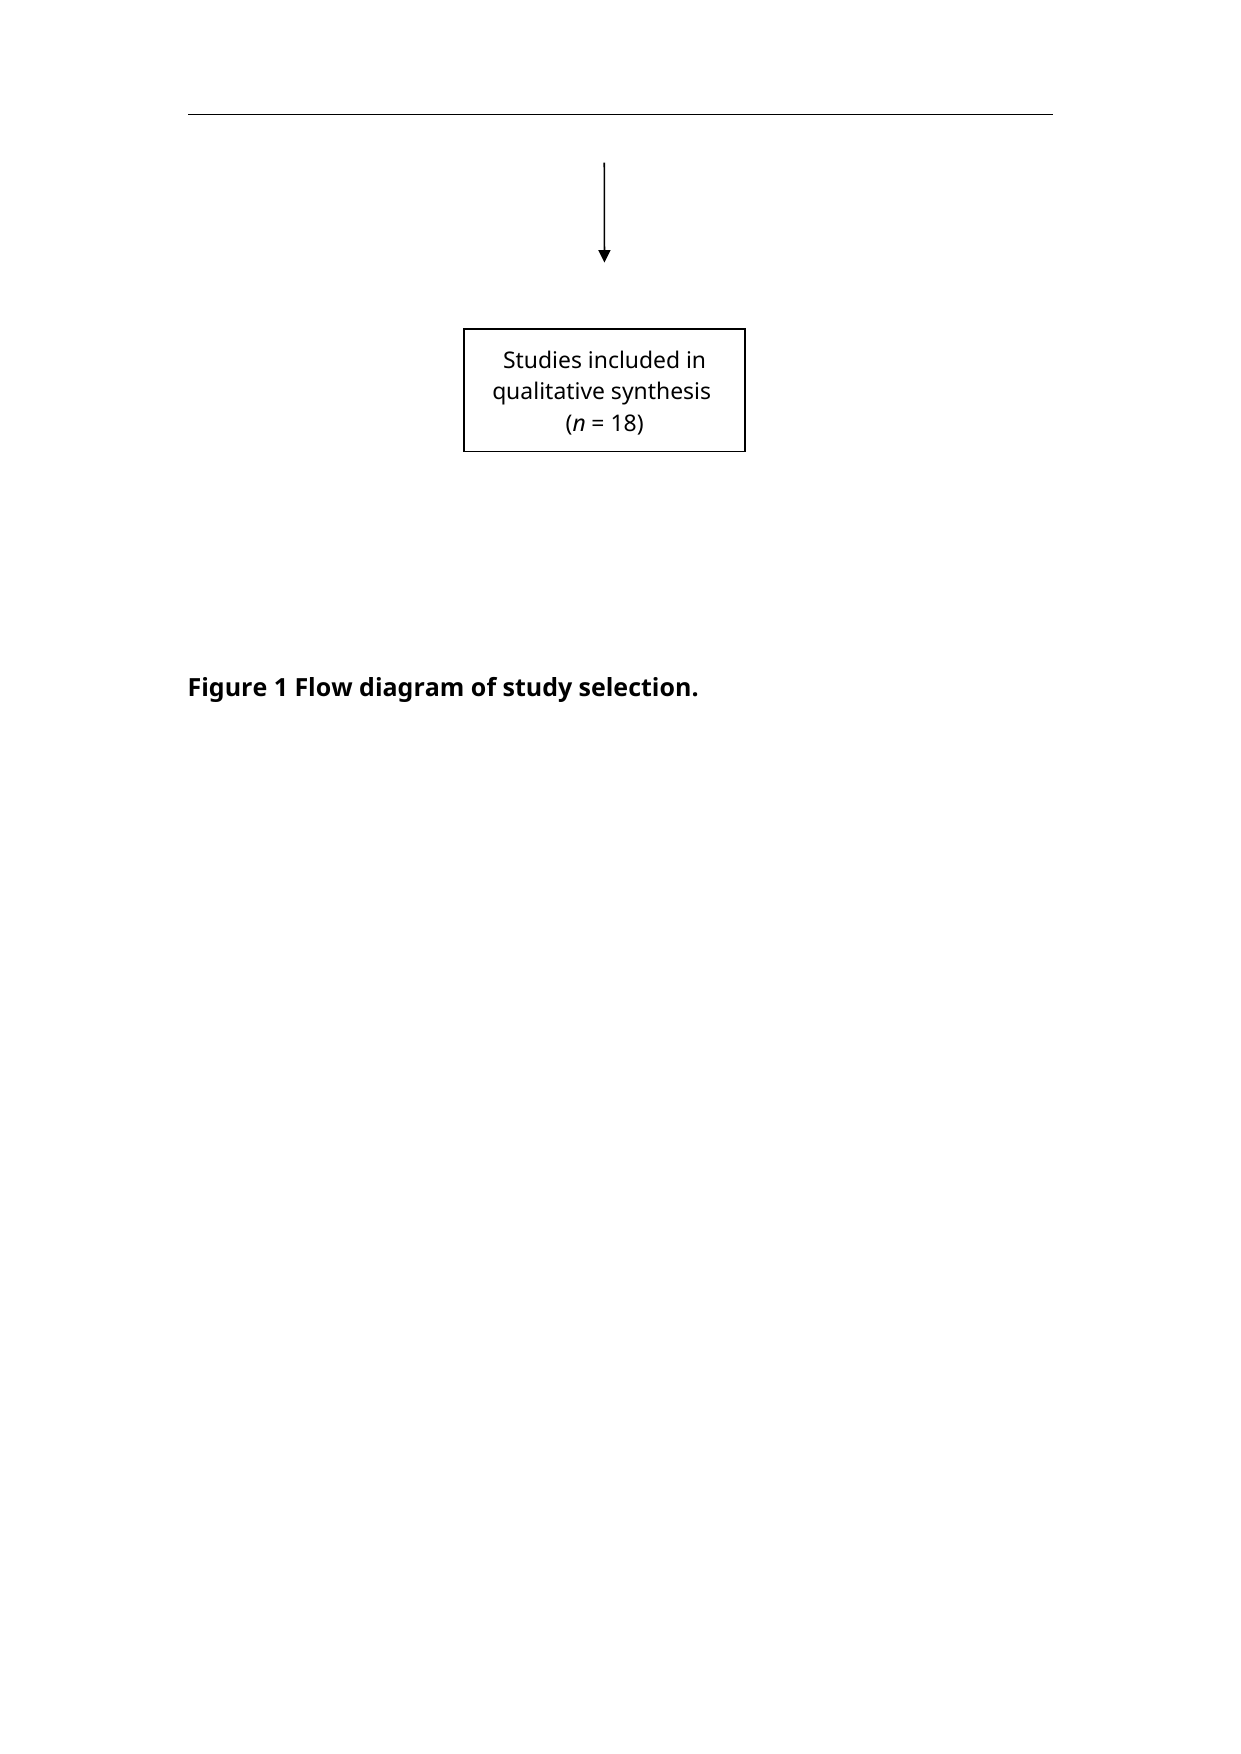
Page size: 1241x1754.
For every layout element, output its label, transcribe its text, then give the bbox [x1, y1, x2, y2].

text Figure 1 Flow diagram of study selection. [187, 654, 1053, 719]
